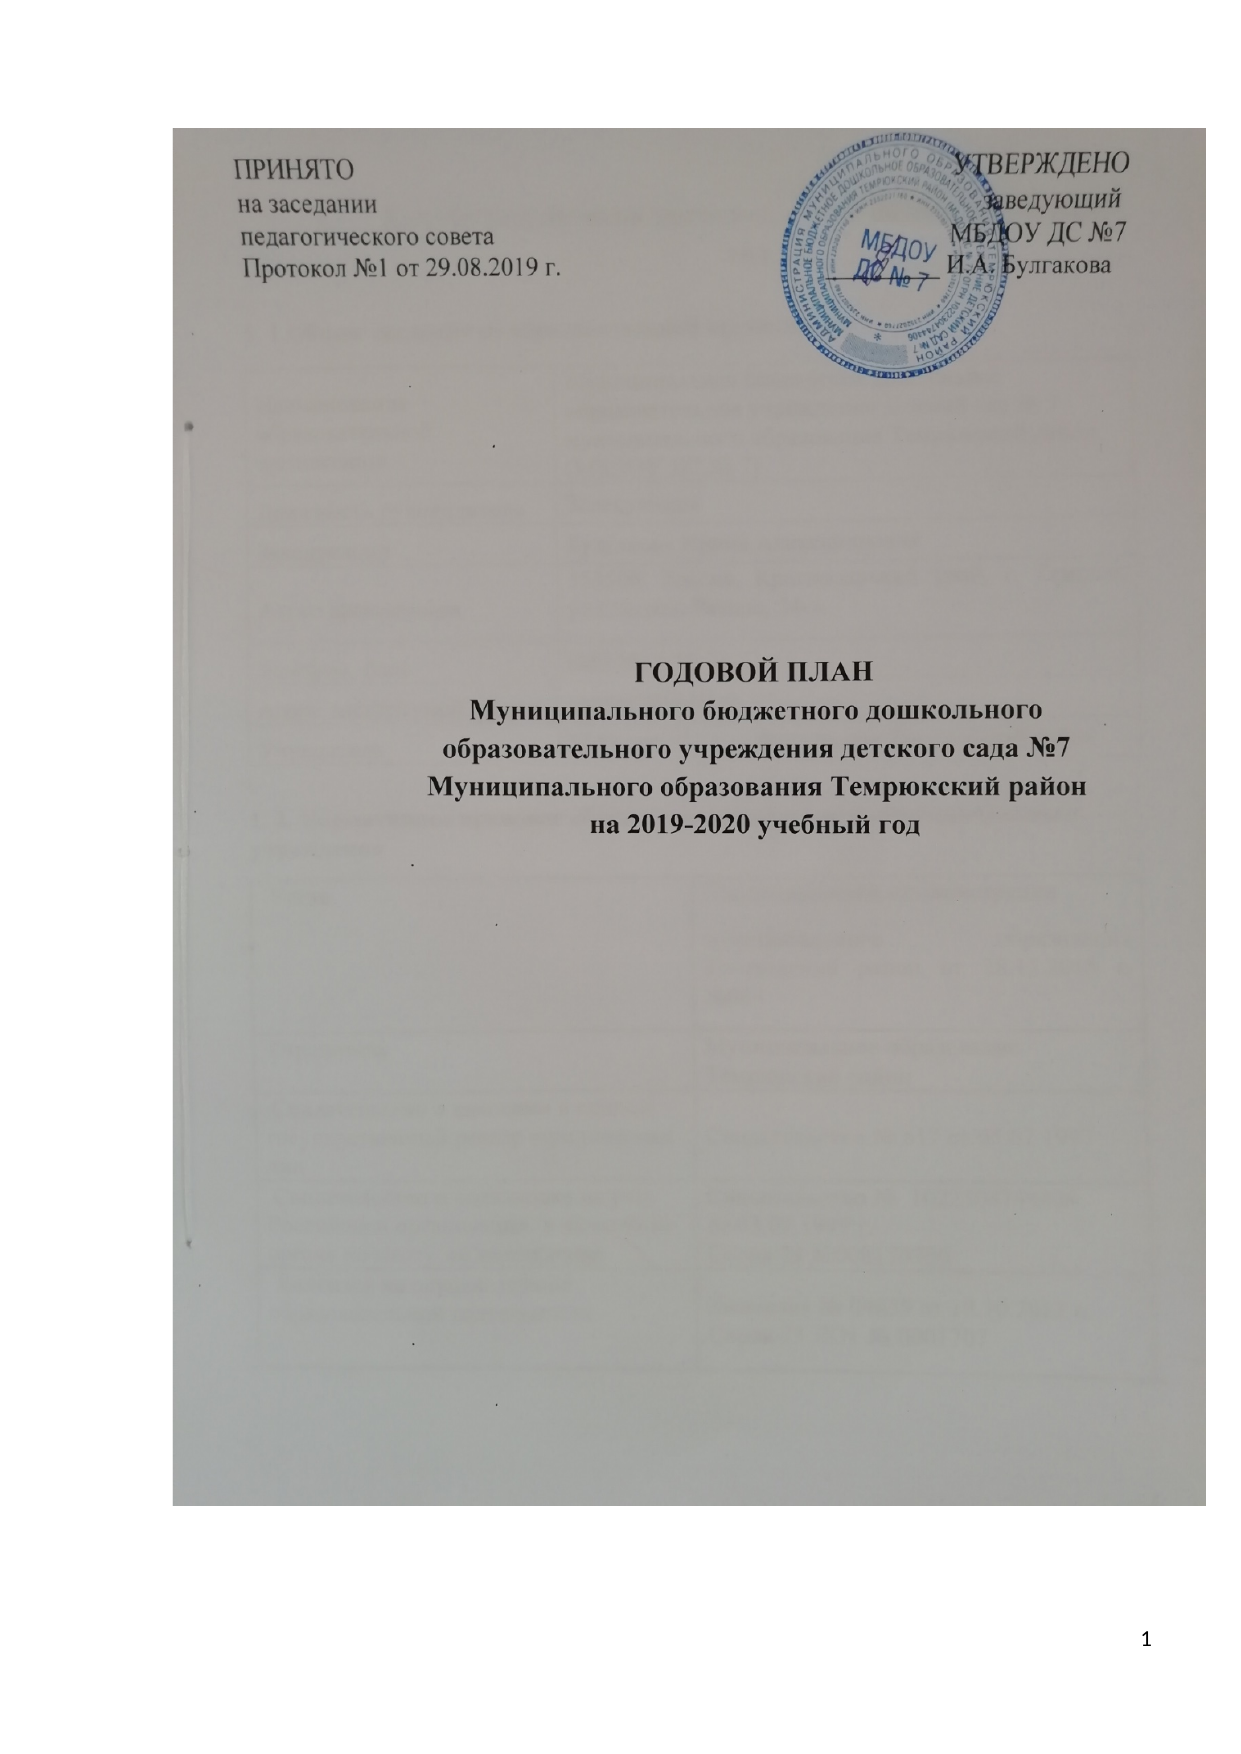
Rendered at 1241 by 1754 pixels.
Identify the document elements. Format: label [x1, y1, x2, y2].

picture [174, 129, 1206, 1504]
